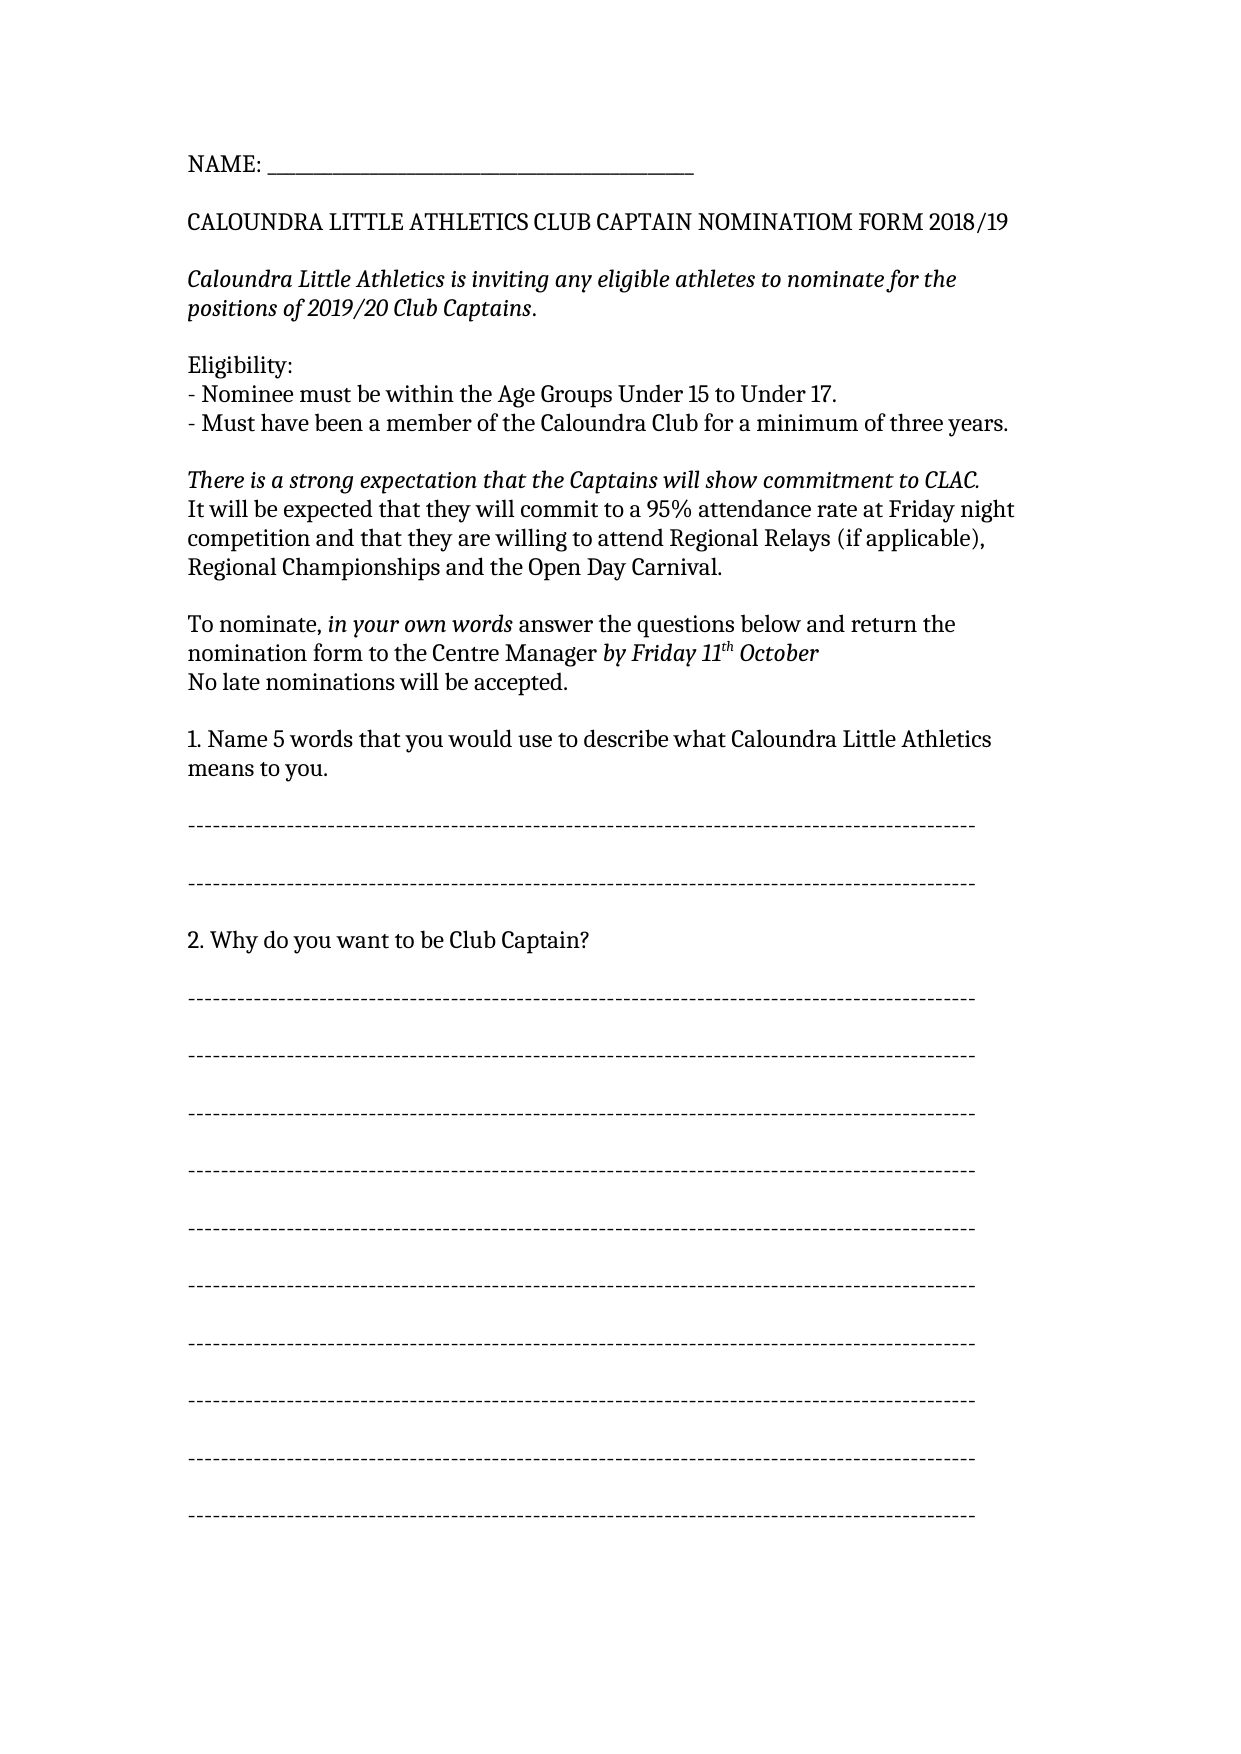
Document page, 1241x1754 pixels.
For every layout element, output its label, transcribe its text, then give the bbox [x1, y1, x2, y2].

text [187, 1444, 1053, 1472]
text 1. Name 5 words that you would use to describe what Caloundra Little Athletics means to you. [187, 725, 1053, 782]
text ------------------------------------------------------------------------------------------------ [187, 1156, 1053, 1185]
text There is a strong expectation that the Captains will show commitment to CLAC. [187, 466, 1053, 495]
text CALOUNDRA LITTLE ATHLETICS CLUB CAPTAIN NOMINATIOM FORM 2018/19 [187, 207, 1053, 236]
text 2. Why do you want to be Club Captain? [187, 926, 1053, 955]
text Eligibility: [187, 351, 1053, 380]
text NAME: ______________________________________________ [187, 150, 1053, 179]
text No late nominations will be accepted. [187, 667, 1053, 696]
text - Nominee must be within the Age Groups Under 15 to Under 17. [187, 380, 1053, 409]
text Caloundra Little Athletics is inviting any eligible athletes to nominate for the positions of 2019/20 Club Captains. [187, 265, 1053, 322]
text To nominate, in your own words answer the questions below and return the nomination form to the Centre Manager by Friday 11th October [187, 610, 1053, 667]
text ------------------------------------------------------------------------------------------------ [187, 1041, 1053, 1070]
text It will be expected that they will commit to a 95% attendance rate at Friday night competition and that they are willing to attend Regional Relays (if applicable), Regional Championships and the Open Day Carnival. [187, 495, 1053, 581]
text ------------------------------------------------------------------------------------------------ [187, 1099, 1053, 1127]
text ------------------------------------------------------------------------------------------------ [187, 1329, 1053, 1357]
text ------------------------------------------------------------------------------------------------ [187, 811, 1053, 840]
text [187, 1501, 1053, 1530]
text ------------------------------------------------------------------------------------------------ [187, 1386, 1053, 1415]
text ------------------------------------------------------------------------------------------------ [187, 1214, 1053, 1242]
text ------------------------------------------------------------------------------------------------ [187, 869, 1053, 897]
text ------------------------------------------------------------------------------------------------ [187, 1271, 1053, 1300]
text - Must have been a member of the Caloundra Club for a minimum of three years. [187, 409, 1053, 437]
text ------------------------------------------------------------------------------------------------ [187, 984, 1053, 1012]
